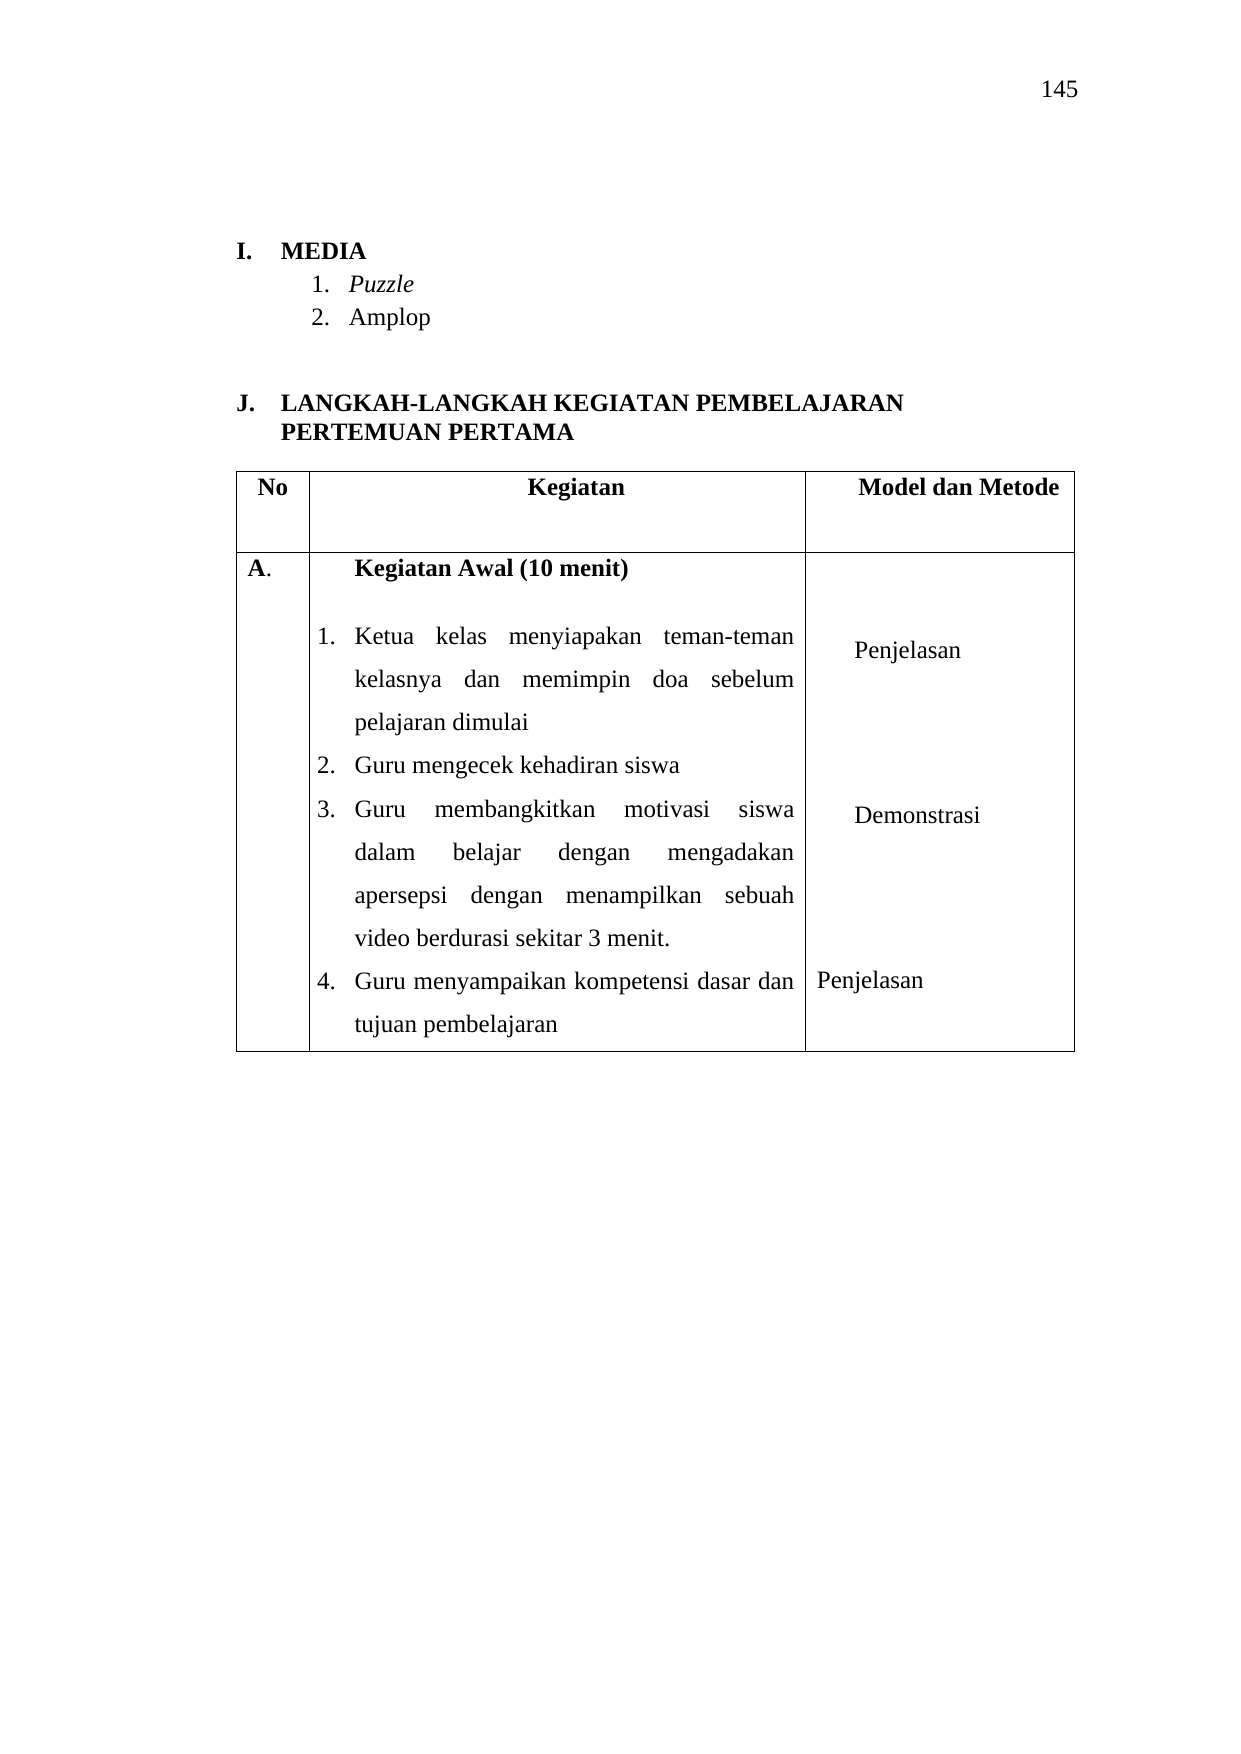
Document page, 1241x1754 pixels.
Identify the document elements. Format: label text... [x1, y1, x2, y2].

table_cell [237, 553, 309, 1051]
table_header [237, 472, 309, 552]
list Amplop [311, 302, 1078, 331]
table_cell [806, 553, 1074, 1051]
list PERTEMUAN PERTAMA [281, 417, 1078, 446]
list LANGKAH-LANGKAH KEGIATAN PEMBELAJARAN [236, 388, 1078, 417]
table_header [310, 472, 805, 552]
list Puzzle [311, 269, 1078, 298]
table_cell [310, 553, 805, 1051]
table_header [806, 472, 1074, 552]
list MEDIA [236, 236, 1078, 265]
